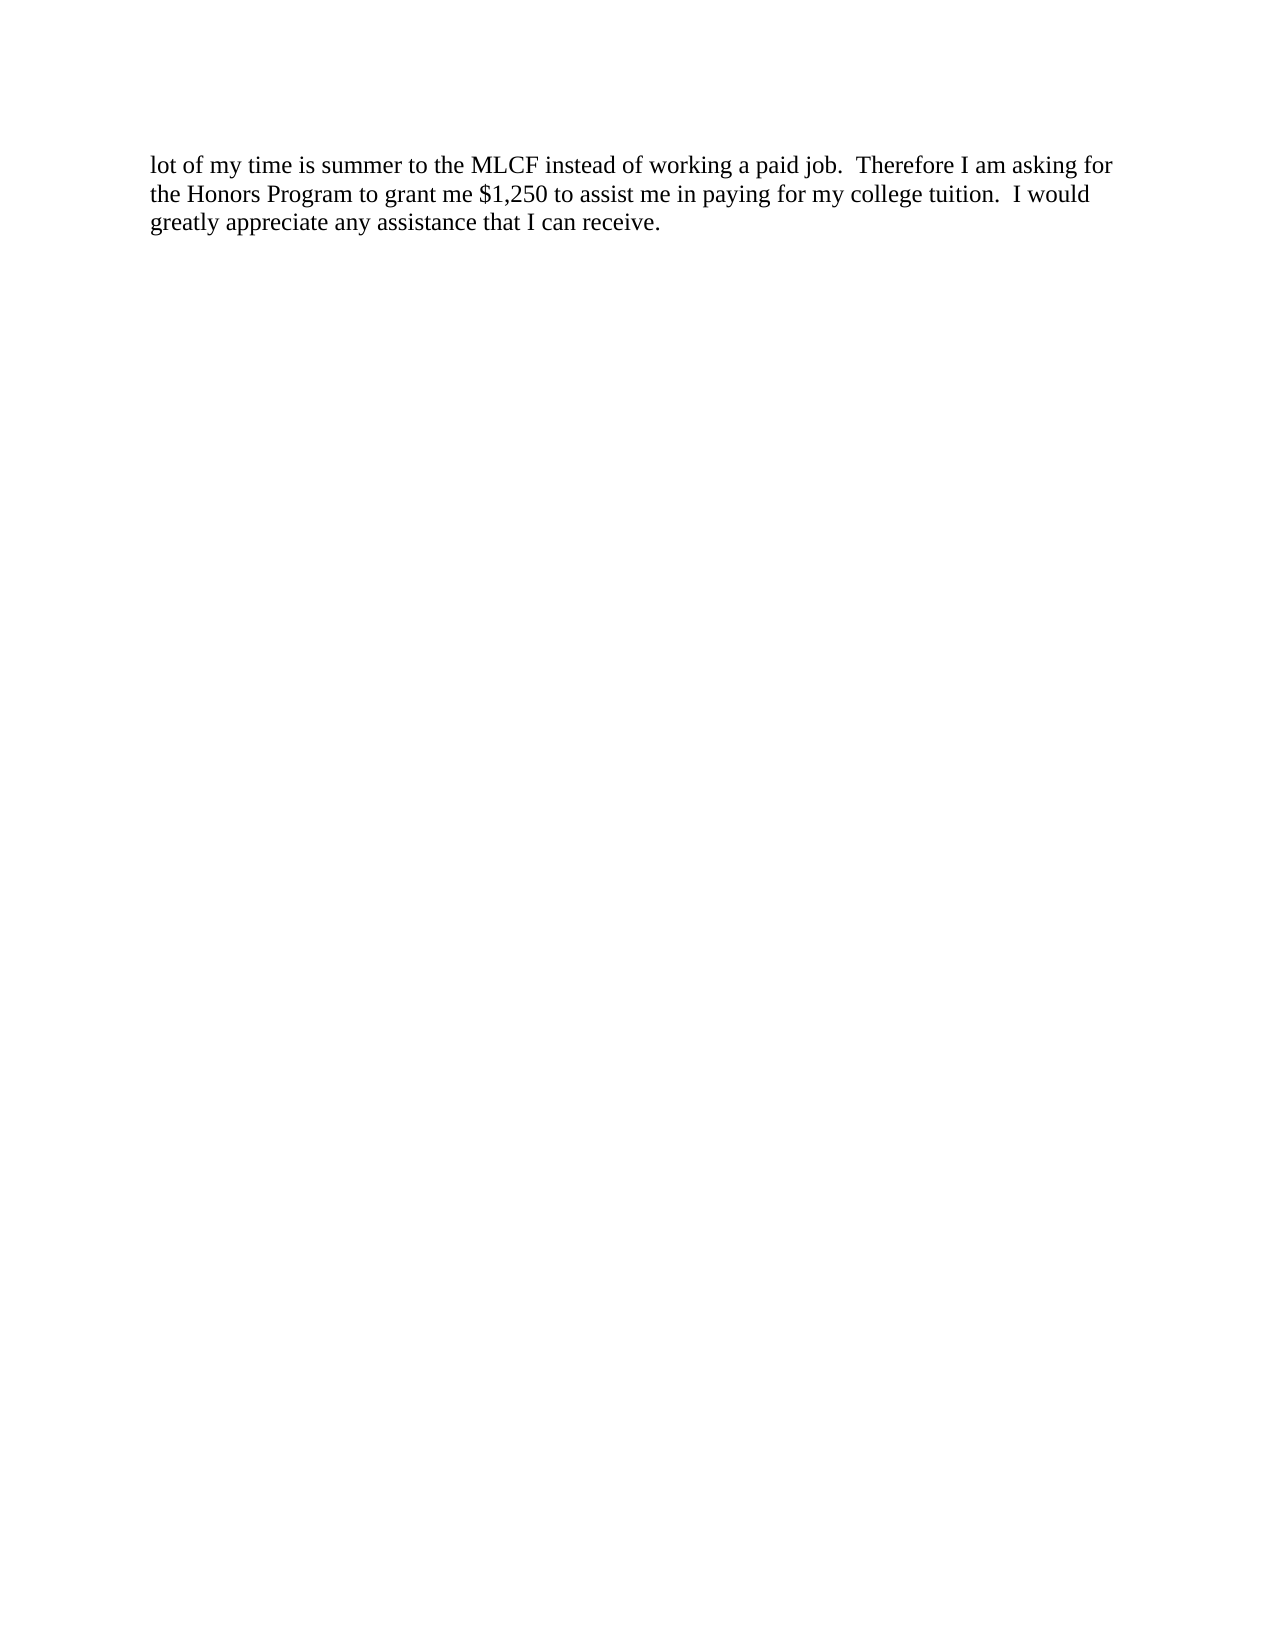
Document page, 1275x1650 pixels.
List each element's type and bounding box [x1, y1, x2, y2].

text [150, 150, 1125, 236]
